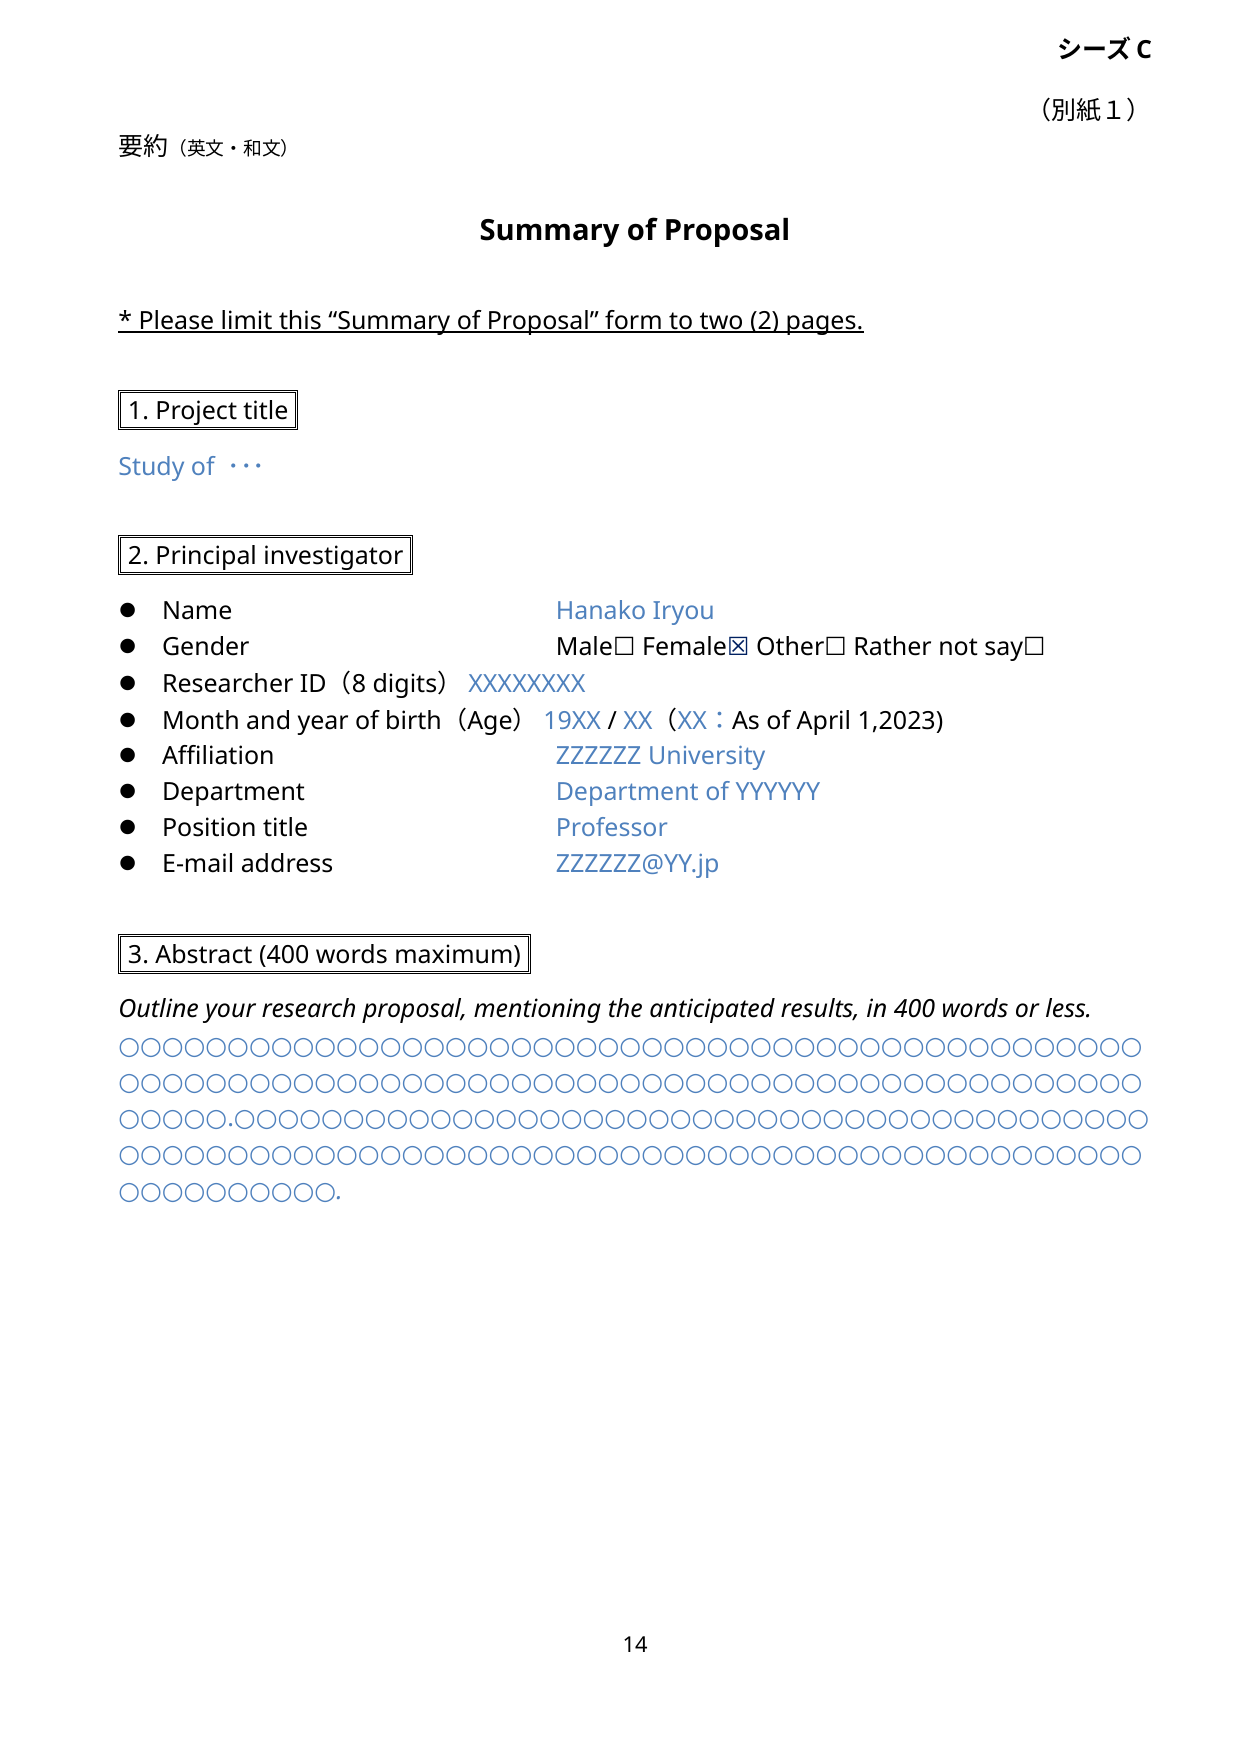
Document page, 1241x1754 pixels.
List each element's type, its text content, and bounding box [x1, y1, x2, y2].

text ○○○○○○○○○○○○○○○○○○○○○○○○○○○○○○○○○○○○○○○○○○○○○○○○○○○○○○○○○○○○○○○○○○○○○○○○○○○○○○○○○○○○○○○○○○○○○○○○○○○.○○○○○○○○○○○○○○○○○○○○○○○○○○○○○○○○○○○○○○○○○○○○○○○○○○○○○○○○○○○○○○○○○○○○○○○○○○○○○○○○○○○○○○○○○○○○○○○○○○○. [118, 1026, 1152, 1208]
list Department Department of YYYYYY [118, 773, 1152, 809]
text 1. Project title [118, 374, 1152, 446]
list Affiliation ZZZZZZ University [118, 736, 1152, 773]
list Gender Male Female Other Rather not say [118, 628, 1152, 664]
list Position title Professor [118, 809, 1152, 845]
list Researcher ID（8 digits） XXXXXXXX [118, 664, 1152, 700]
text Summary of Proposal [118, 193, 1152, 265]
text * Please limit this “Summary of Proposal” form to two (2) pages. [118, 301, 1152, 338]
text （別紙１） [118, 90, 1152, 127]
list Name Hanako Iryou [118, 591, 1152, 628]
list Month and year of birth（Age） 19XX / XX（XX：As of April 1,2023) [118, 700, 1152, 736]
text 2. Principal investigator [118, 519, 1152, 591]
text Study of ･･･ [118, 446, 1152, 483]
text Outline your research proposal, mentioning the anticipated results, in 400 words or less. [118, 990, 1152, 1026]
text 要約（英文・和文） [118, 127, 1152, 163]
list E-mail address ZZZZZZ@YY.jp [118, 845, 1152, 881]
text 3. Abstract (400 words maximum) [118, 918, 1152, 990]
